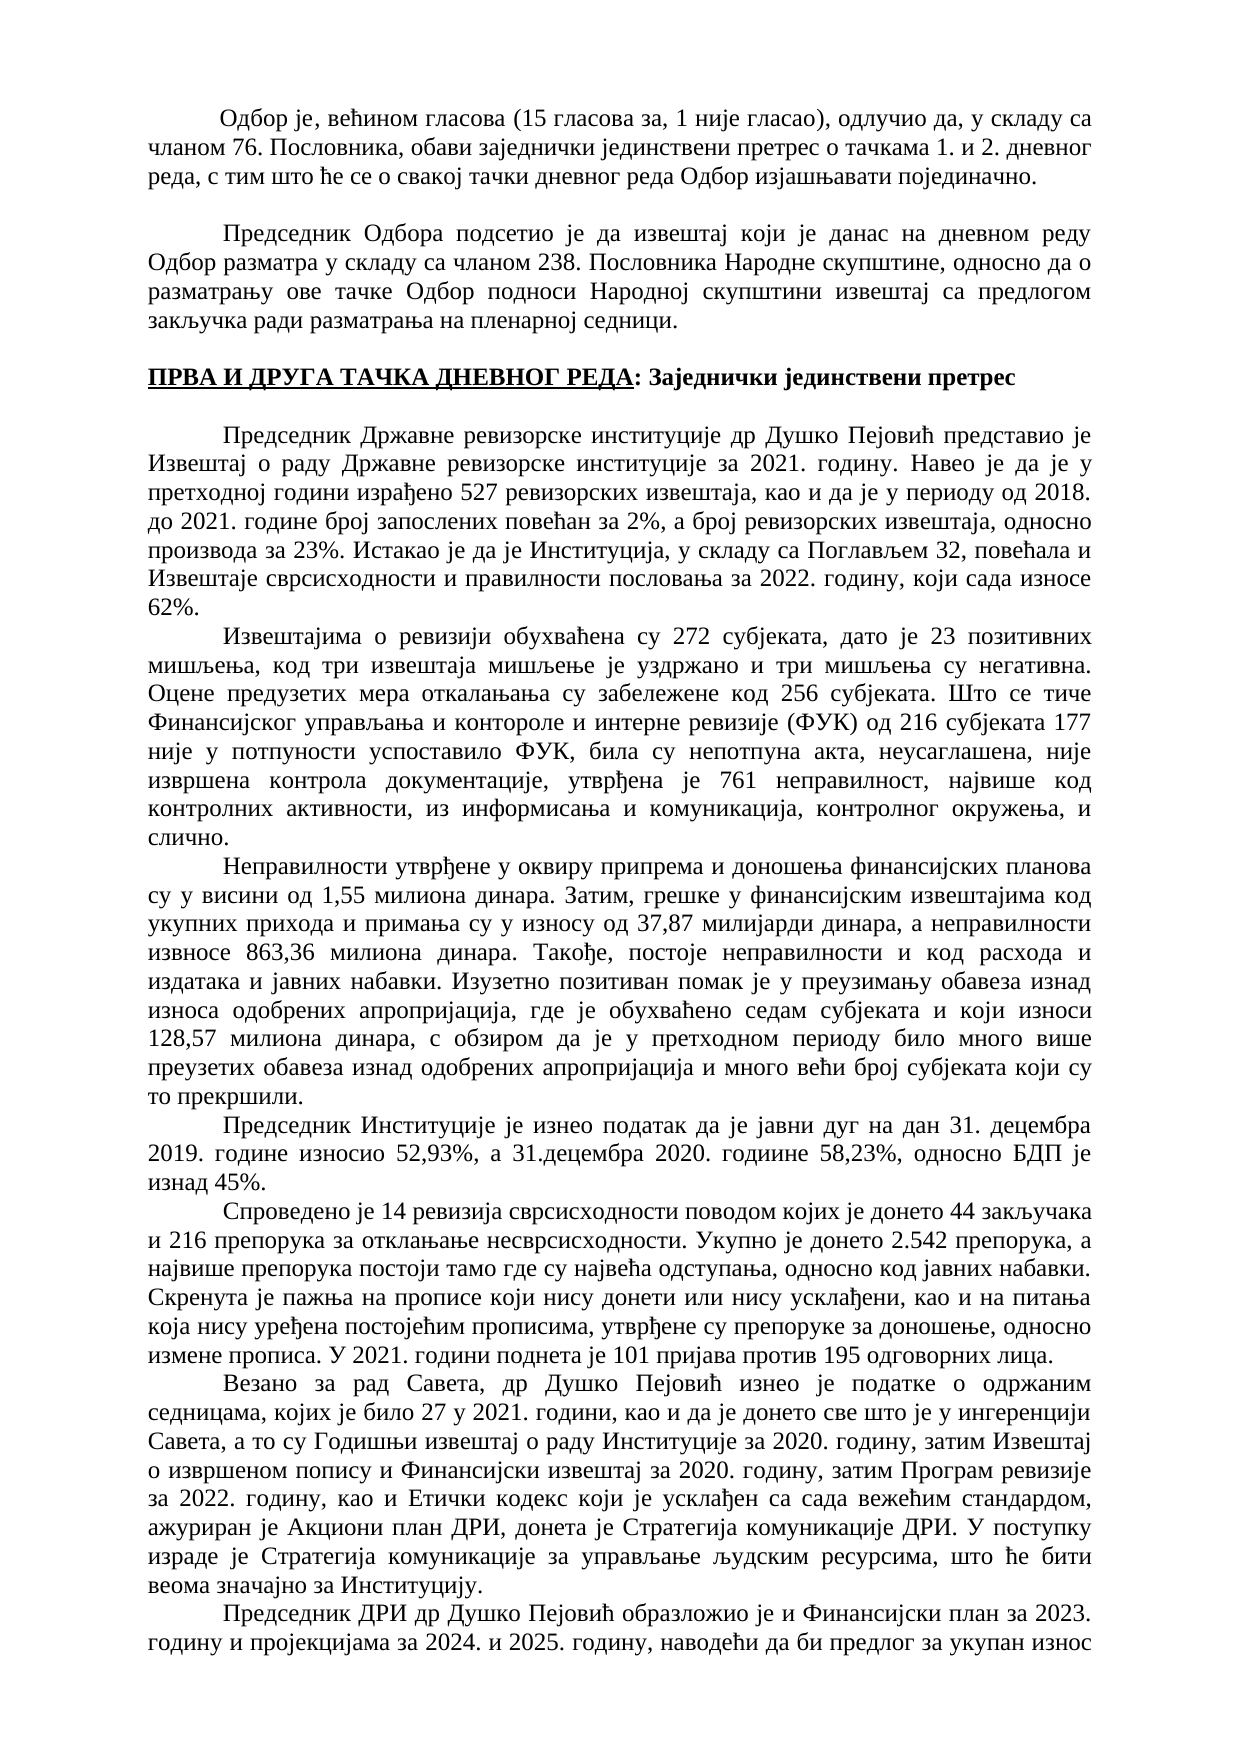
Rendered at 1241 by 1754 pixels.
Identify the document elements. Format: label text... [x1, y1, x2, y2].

text ПРВА И ДРУГА ТАЧКА ДНЕВНОГ РЕДА: Заједнички јединствени претрес [148, 362, 1093, 391]
text Везано за рад Савета, др Душко Пејовић изнео је податке о одржаним седницама, којих је било 27 у 2021. години, као и да је донето све што је у ингеренцији Савета, а то су Годишњи извештај о раду Институције за 2020. годину, затим Извештај о извршеном попису и Финансијски извештај за 2020. годину, затим Програм ревизије за 2022. годину, као и Етички кодекс који је усклађен са сада вежећим стандардом, ажуриран је Акциони план ДРИ, донета је Стратегија комуникације ДРИ. У поступку израде је Стратегија комуникације за управљање људским ресурсима, што ће бити веома значајно за Институцију. [148, 1368, 1093, 1598]
text Председник Одбора подсетио је да извештај који је данас на дневном реду Одбор разматра у складу са чланом 238. Пословника Народне скупштине, односно да о разматрању ове тачке Одбор подноси Народној скупштини извештај са предлогом закључка ради разматрања на пленарној седници. [148, 218, 1093, 333]
text Председник Институције је изнео податак да је јавни дуг на дан 31. децембра 2019. године износио 52,93%, а 31.децембра 2020. годиине 58,23%, односно БДП је изнад 45%. [148, 1110, 1093, 1196]
text Извештајима о ревизији обухваћена су 272 субјеката, дато је 23 позитивних мишљења, код три извештаја мишљење је уздржано и три мишљења су негативна. Оцене предузетих мера откалањања су забележене код 256 субјеката. Што се тиче Финансијског управљања и контороле и интерне ревизије (ФУК) од 216 субјеката 177 није у потпуности успоставило ФУК, била су непотпуна акта, неусаглашена, није извршена контрола документације, утврђена је 761 неправилност, највише код контролних активности, из информисања и комуникација, контролног окружења, и слично. [148, 621, 1093, 851]
text Неправилности утврђене у оквиру припрема и доношења финансијских планова су у висини од 1,55 милиона динара. Затим, грешке у финансијским извештајима код укупних прихода и примања су у износу од 37,87 милијарди динара, а неправилности извносе 863,36 милиона динара. Такође, постоје неправилности и код расхода и издатака и јавних набавки. Изузетно позитиван помак је у преузимању обавеза изнад износа одобрених апропријација, где је обухваћено седам субјеката и који износи 128,57 милиона динара, с обзиром да је у претходном периоду било много више преузетих обавеза изнад одобрених апропријација и много већи број субјеката који су то прекршили. [148, 851, 1093, 1110]
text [148, 1598, 1093, 1656]
text Председник Државне ревизорске институције др Душко Пејовић представио је Извештај о раду Државне ревизорске институције за 2021. годину. Навео је да је у претходној години израђено 527 ревизорских извештаја, као и да је у периоду од 2018. до 2021. године број запослених повећан за 2%, а број ревизорских извештаја, односно производа за 23%. Истакао је да је Институција, у складу са Поглављем 32, повећала и Извештаје сврсисходности и правилности пословања за 2022. годину, који сада износе 62%. [148, 420, 1093, 621]
text Спроведено је 14 ревизија сврсисходности поводом којих је донето 44 закључака и 216 препорука за отклањање несврсисходности. Укупно је донето 2.542 препорука, а највише препорука постоји тамо где су највећа одступања, односно код јавних набавки. Скренута је пажња на прописе који нису донети или нису усклађени, као и на питања која нису уређена постојећим прописима, утврђене су препоруке за доношење, односно измене прописа. У 2021. години поднета је 101 пријава против 195 одговорних лица. [148, 1196, 1093, 1368]
text Одбор је, већином гласова (15 гласова за, 1 није гласао), одлучио да, у складу са чланом 76. Пословника, обави заједнички јединствени претрес о тачкама 1. и 2. дневног реда, с тим што ће се о свакој тачки дневног реда Одбор изјашњавати појединачно. [148, 103, 1093, 190]
